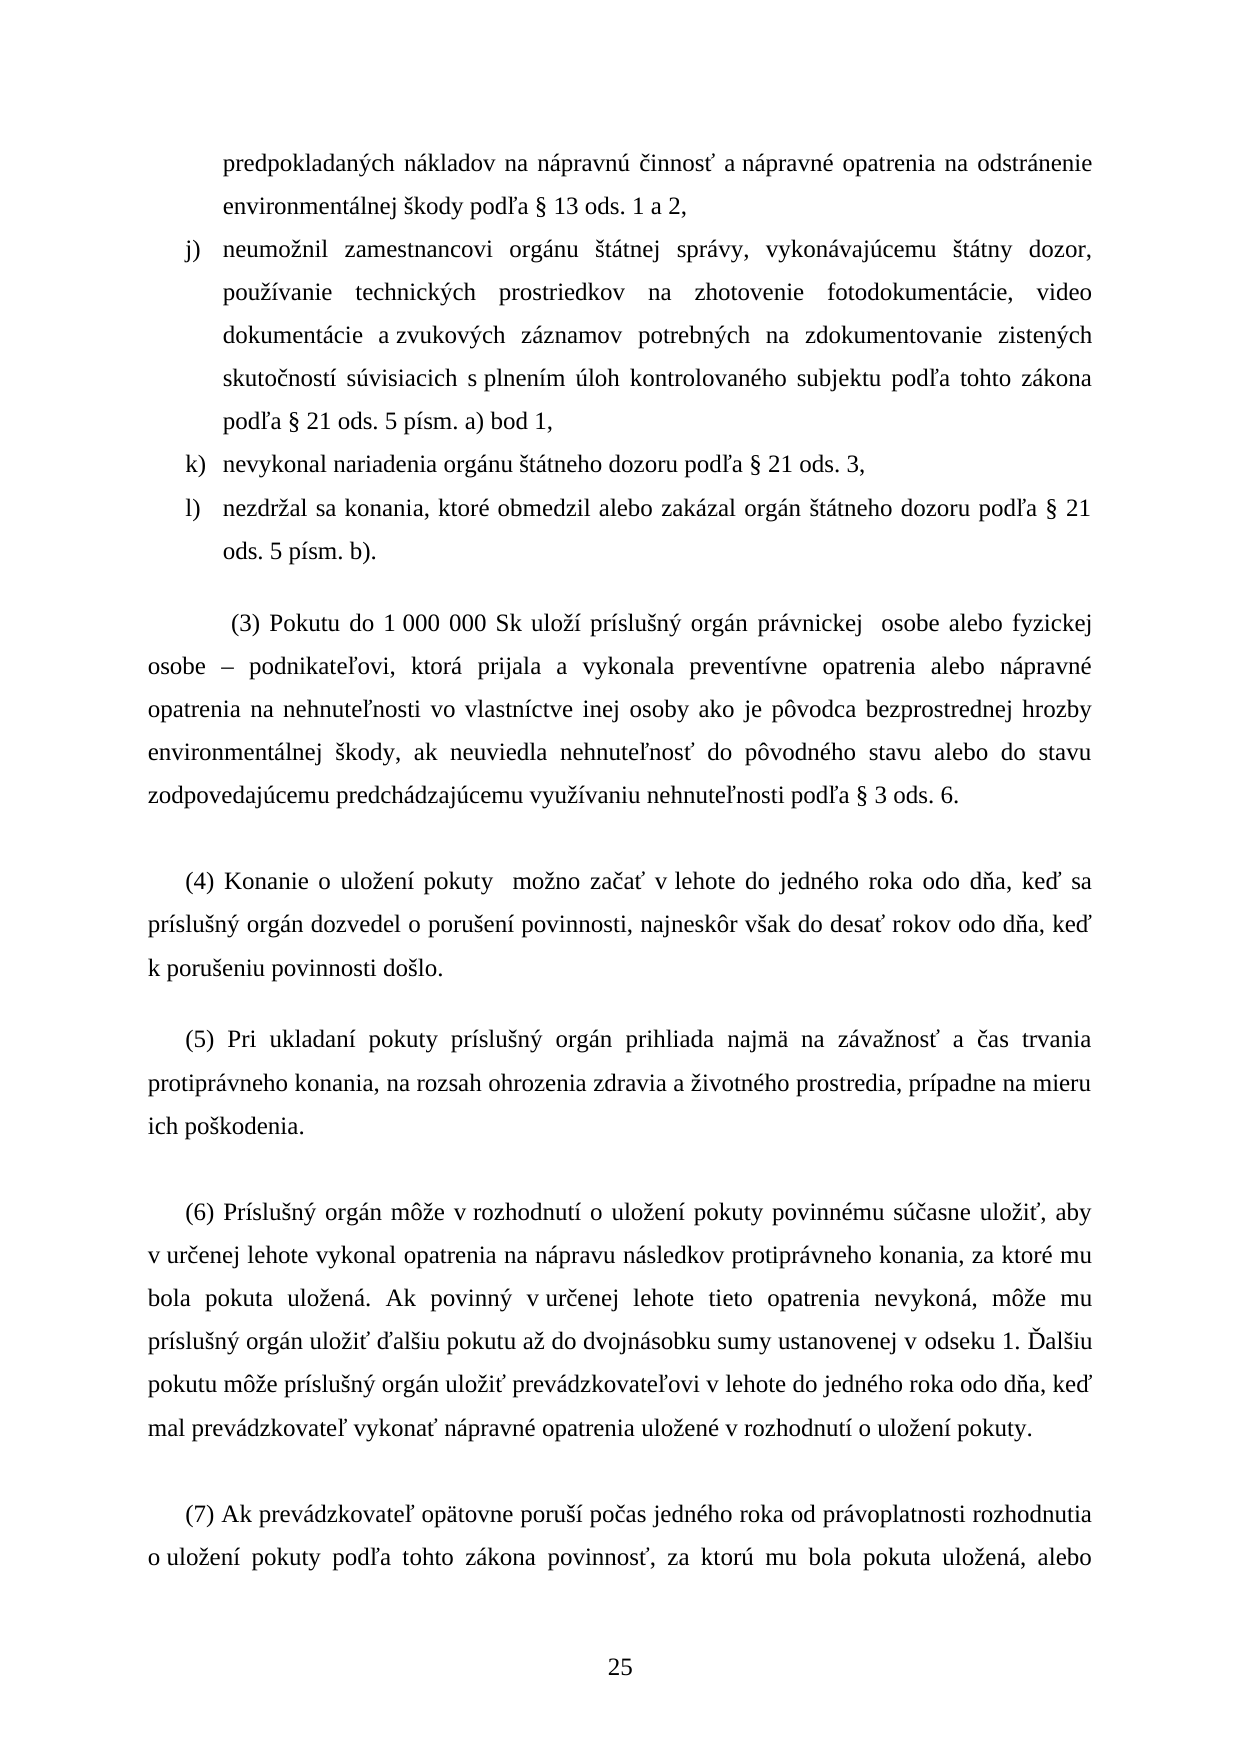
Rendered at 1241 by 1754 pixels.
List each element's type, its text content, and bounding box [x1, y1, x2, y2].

list nevykonal nariadenia orgánu štátneho dozoru podľa § 21 ods. 3, [185, 449, 1093, 478]
text (6) Príslušný orgán môže v rozhodnutí o uložení pokuty povinnému súčasne uložiť, aby v určenej lehote vykonal opatrenia na nápravu následkov protiprávneho konania, za ktoré mu bola pokuta uložená. Ak povinný v určenej lehote tieto opatrenia nevykoná, môže mu príslušný orgán uložiť ďalšiu pokutu až do dvojnásobku sumy ustanovenej v odseku 1. Ďalšiu pokutu môže príslušný orgán uložiť prevádzkovateľovi v lehote do jedného roka odo dňa, keď mal prevádzkovateľ vykonať nápravné opatrenia uložené v rozhodnutí o uložení pokuty. [148, 1197, 1093, 1441]
list neumožnil zamestnancovi orgánu štátnej správy, vykonávajúcemu štátny dozor, používanie technických prostriedkov na zhotovenie fotodokumentácie, video dokumentácie a zvukových záznamov potrebných na zdokumentovanie zistených skutočností súvisiacich s plnením úloh kontrolovaného subjektu podľa tohto zákona podľa § 21 ods. 5 písm. a) bod 1, [185, 234, 1093, 435]
text (3) Pokutu do 1 000 000 Sk uloží príslušný orgán právnickej osobe alebo fyzickej osobe – podnikateľovi, ktorá prijala a vykonala preventívne opatrenia alebo nápravné opatrenia na nehnuteľnosti vo vlastníctve inej osoby ako je pôvodca bezprostrednej hrozby environmentálnej škody, ak neuviedla nehnuteľnosť do pôvodného stavu alebo do stavu zodpovedajúcemu predchádzajúcemu využívaniu nehnuteľnosti podľa § 3 ods. 6. [148, 608, 1093, 809]
text (4) Konanie o uložení pokuty možno začať v lehote do jedného roka odo dňa, keď sa príslušný orgán dozvedel o porušení povinnosti, najneskôr však do desať rokov odo dňa, keď k porušeniu povinnosti došlo. [148, 866, 1093, 981]
text (5) Pri ukladaní pokuty príslušný orgán prihliada najmä na závažnosť a čas trvania protiprávneho konania, na rozsah ohrozenia zdravia a životného prostredia, prípadne na mieru ich poškodenia. [148, 1024, 1093, 1139]
list nezdržal sa konania, ktoré obmedzil alebo zakázal orgán štátneho dozoru podľa § 21 ods. 5 písm. b). [185, 493, 1093, 564]
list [185, 148, 1093, 219]
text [148, 1499, 1093, 1571]
